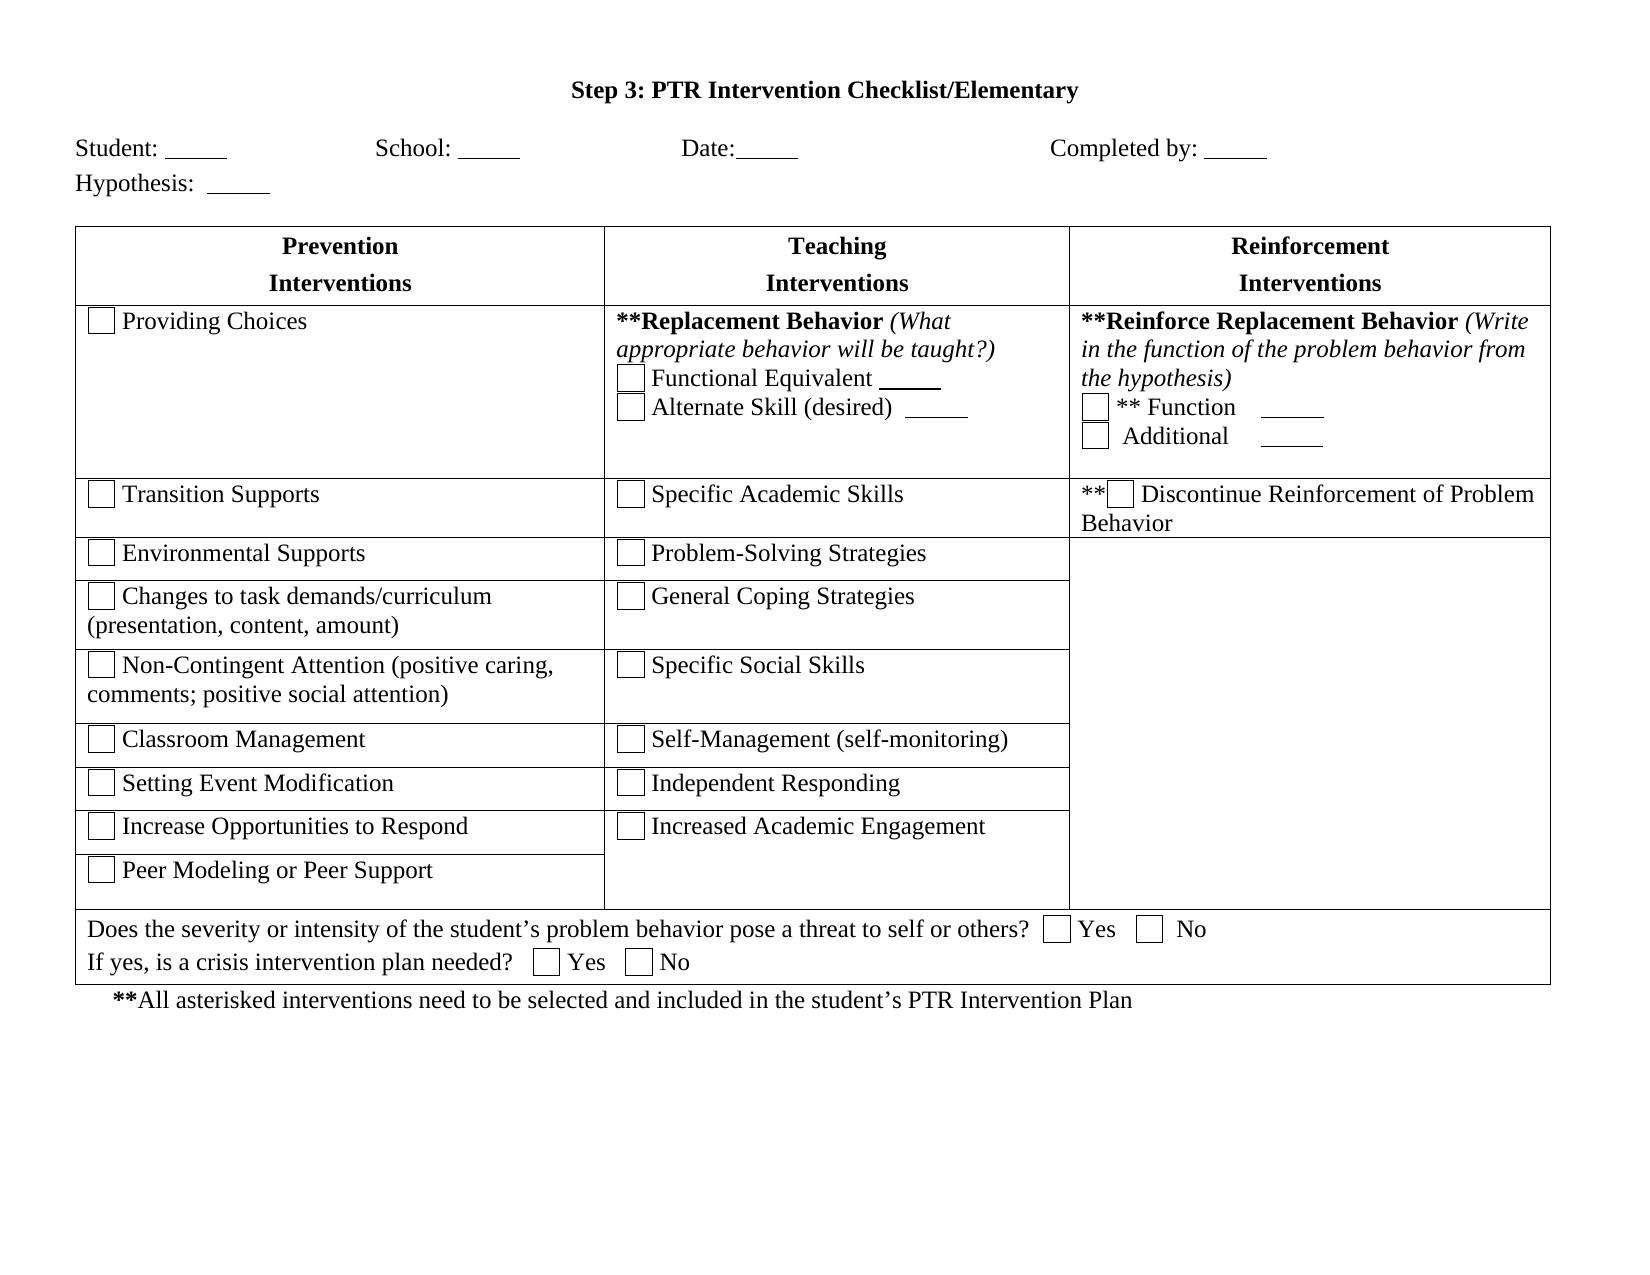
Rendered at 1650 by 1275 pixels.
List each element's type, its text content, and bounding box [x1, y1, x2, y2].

table_cell Increase Opportunities to Respond [76, 811, 604, 854]
text Step 3: PTR Intervention Checklist/Elementary [75, 75, 1575, 104]
text Hypothesis: [75, 168, 1575, 197]
table_header Prevention Interventions [76, 227, 604, 305]
table_cell Changes to task demands/curriculum (presentation, content, amount) [76, 581, 604, 649]
table_cell Setting Event Modification [76, 768, 604, 810]
table_cell Specific Social Skills [605, 650, 1069, 723]
table_cell Problem-Solving Strategies [605, 538, 1069, 580]
table_cell Does the severity or intensity of the student’s problem behavior pose a threat to self or others? Yes No If yes, is a crisis intervention plan needed? Yes No [76, 910, 1550, 984]
table_cell Increased Academic Engagement [605, 811, 1069, 909]
table_cell **Reinforce Replacement Behavior (Write in the function of the problem behavior from the hypothesis) ** Function Additional [1070, 306, 1550, 478]
table_header Teaching Interventions [605, 227, 1069, 305]
table_cell **Replacement Behavior (What appropriate behavior will be taught?) Functional Equivalent Alternate Skill (desired) [605, 306, 1069, 478]
table_cell Non-Contingent Attention (positive caring, comments; positive social attention) [76, 650, 604, 723]
table_cell Self-Management (self-monitoring) [605, 724, 1069, 767]
table_cell Environmental Supports [76, 538, 604, 580]
table_cell Classroom Management [76, 724, 604, 767]
table_cell [1070, 538, 1550, 909]
table_cell Providing Choices [76, 306, 604, 478]
table_cell Specific Academic Skills [605, 479, 1069, 537]
table_cell ** Discontinue Reinforcement of Problem Behavior [1070, 479, 1550, 537]
table_cell Independent Responding [605, 768, 1069, 810]
text Student: School: Date: Completed by: [75, 133, 1575, 162]
table_header Reinforcement Interventions [1070, 227, 1550, 305]
text **All asterisked interventions need to be selected and included in the student’s PTR Intervention Plan [112, 985, 1575, 1014]
table_cell Peer Modeling or Peer Support [76, 855, 604, 909]
table_cell Transition Supports [76, 479, 604, 537]
table_cell General Coping Strategies [605, 581, 1069, 649]
